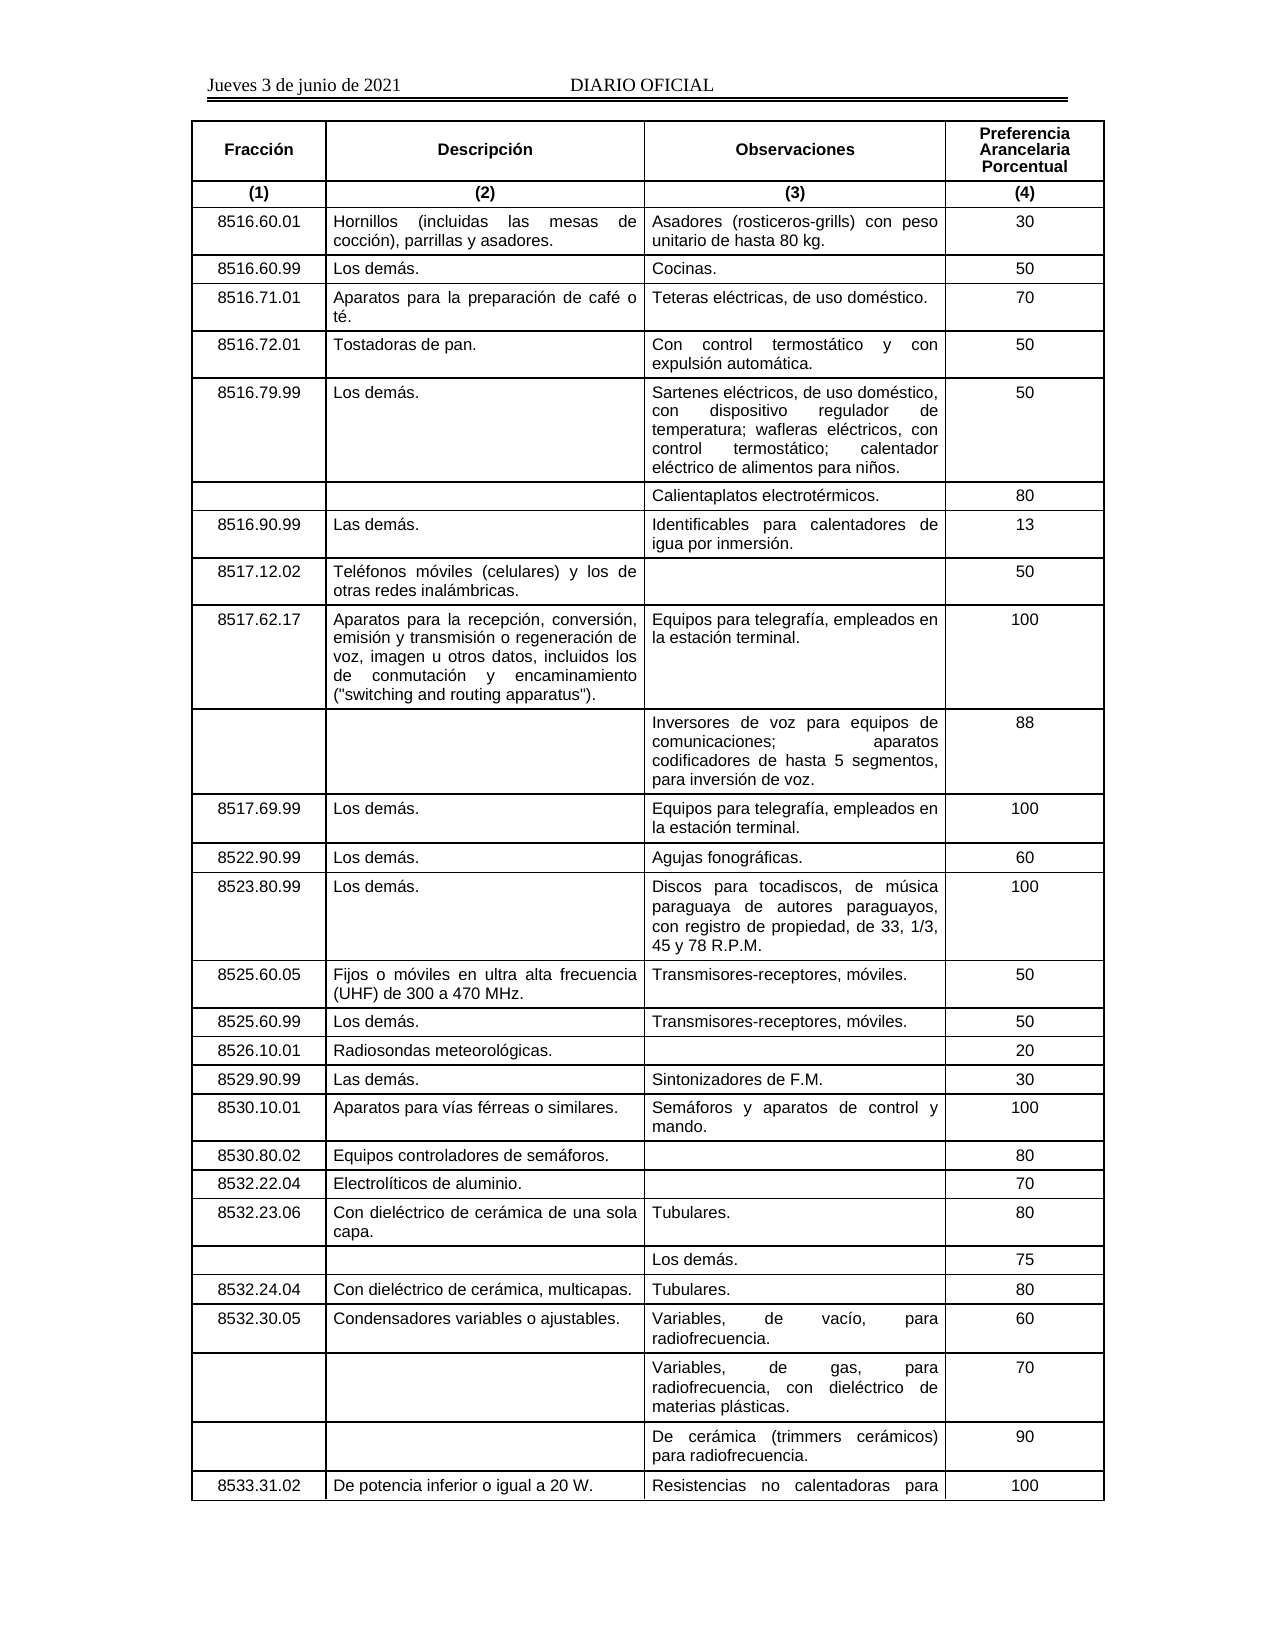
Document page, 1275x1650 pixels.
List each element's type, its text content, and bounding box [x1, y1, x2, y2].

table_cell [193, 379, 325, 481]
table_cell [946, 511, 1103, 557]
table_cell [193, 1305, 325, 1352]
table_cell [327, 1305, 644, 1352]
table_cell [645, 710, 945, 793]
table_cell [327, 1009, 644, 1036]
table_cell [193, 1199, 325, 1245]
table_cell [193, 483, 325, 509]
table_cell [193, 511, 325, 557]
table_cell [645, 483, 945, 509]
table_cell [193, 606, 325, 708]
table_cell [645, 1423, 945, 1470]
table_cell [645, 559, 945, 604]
table_header Descripción [327, 122, 644, 180]
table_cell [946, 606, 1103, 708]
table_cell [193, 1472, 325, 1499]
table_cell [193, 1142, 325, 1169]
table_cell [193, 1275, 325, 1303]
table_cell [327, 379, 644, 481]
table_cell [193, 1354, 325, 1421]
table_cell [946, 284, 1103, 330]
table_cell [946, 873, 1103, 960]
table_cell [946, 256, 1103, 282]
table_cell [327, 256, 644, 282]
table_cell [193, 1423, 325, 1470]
table_cell (1) [193, 182, 325, 206]
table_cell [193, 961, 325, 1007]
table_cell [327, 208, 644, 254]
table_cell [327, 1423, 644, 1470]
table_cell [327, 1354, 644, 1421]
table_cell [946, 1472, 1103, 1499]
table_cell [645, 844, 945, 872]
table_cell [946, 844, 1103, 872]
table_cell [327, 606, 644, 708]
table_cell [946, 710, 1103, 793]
table_header Observaciones [645, 122, 945, 180]
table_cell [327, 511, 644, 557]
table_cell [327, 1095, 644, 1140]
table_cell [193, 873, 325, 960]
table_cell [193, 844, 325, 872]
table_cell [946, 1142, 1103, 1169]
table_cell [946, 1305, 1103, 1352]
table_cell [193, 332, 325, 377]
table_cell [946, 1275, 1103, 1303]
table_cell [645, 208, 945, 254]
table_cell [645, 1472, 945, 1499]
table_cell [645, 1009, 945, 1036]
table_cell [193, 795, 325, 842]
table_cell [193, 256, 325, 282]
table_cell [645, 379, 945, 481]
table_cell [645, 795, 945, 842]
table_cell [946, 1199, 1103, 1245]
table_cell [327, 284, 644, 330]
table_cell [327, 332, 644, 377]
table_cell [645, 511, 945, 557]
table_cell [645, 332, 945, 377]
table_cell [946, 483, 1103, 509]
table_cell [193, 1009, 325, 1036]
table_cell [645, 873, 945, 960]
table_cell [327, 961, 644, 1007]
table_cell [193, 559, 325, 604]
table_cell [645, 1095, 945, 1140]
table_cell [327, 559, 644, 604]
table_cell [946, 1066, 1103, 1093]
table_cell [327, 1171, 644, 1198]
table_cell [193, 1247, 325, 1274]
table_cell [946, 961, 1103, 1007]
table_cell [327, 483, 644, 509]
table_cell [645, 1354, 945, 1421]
table_cell (4) [946, 182, 1103, 206]
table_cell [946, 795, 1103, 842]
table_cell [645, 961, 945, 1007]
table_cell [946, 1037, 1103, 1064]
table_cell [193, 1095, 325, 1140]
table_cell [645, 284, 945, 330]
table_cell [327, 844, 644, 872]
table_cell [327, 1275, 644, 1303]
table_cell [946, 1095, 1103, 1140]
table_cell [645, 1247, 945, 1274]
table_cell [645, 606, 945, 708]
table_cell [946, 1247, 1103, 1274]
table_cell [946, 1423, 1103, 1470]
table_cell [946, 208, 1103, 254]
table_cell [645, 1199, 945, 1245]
table_header Fracción [193, 122, 325, 180]
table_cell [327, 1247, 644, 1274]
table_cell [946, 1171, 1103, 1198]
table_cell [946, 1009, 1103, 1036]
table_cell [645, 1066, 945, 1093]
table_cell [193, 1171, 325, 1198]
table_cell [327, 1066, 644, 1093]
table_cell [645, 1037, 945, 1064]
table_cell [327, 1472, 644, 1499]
table_header Preferencia Arancelaria Porcentual [946, 122, 1103, 180]
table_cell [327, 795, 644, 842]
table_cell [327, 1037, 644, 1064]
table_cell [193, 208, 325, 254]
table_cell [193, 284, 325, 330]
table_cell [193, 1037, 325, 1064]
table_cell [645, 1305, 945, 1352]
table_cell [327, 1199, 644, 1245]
table_cell (3) [645, 182, 945, 206]
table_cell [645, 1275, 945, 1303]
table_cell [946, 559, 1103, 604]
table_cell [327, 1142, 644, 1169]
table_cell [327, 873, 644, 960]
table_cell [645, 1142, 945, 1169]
table_cell (2) [327, 182, 644, 206]
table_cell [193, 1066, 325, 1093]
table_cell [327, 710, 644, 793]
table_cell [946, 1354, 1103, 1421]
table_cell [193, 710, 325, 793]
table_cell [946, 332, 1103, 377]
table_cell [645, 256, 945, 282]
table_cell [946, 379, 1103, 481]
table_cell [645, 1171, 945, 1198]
